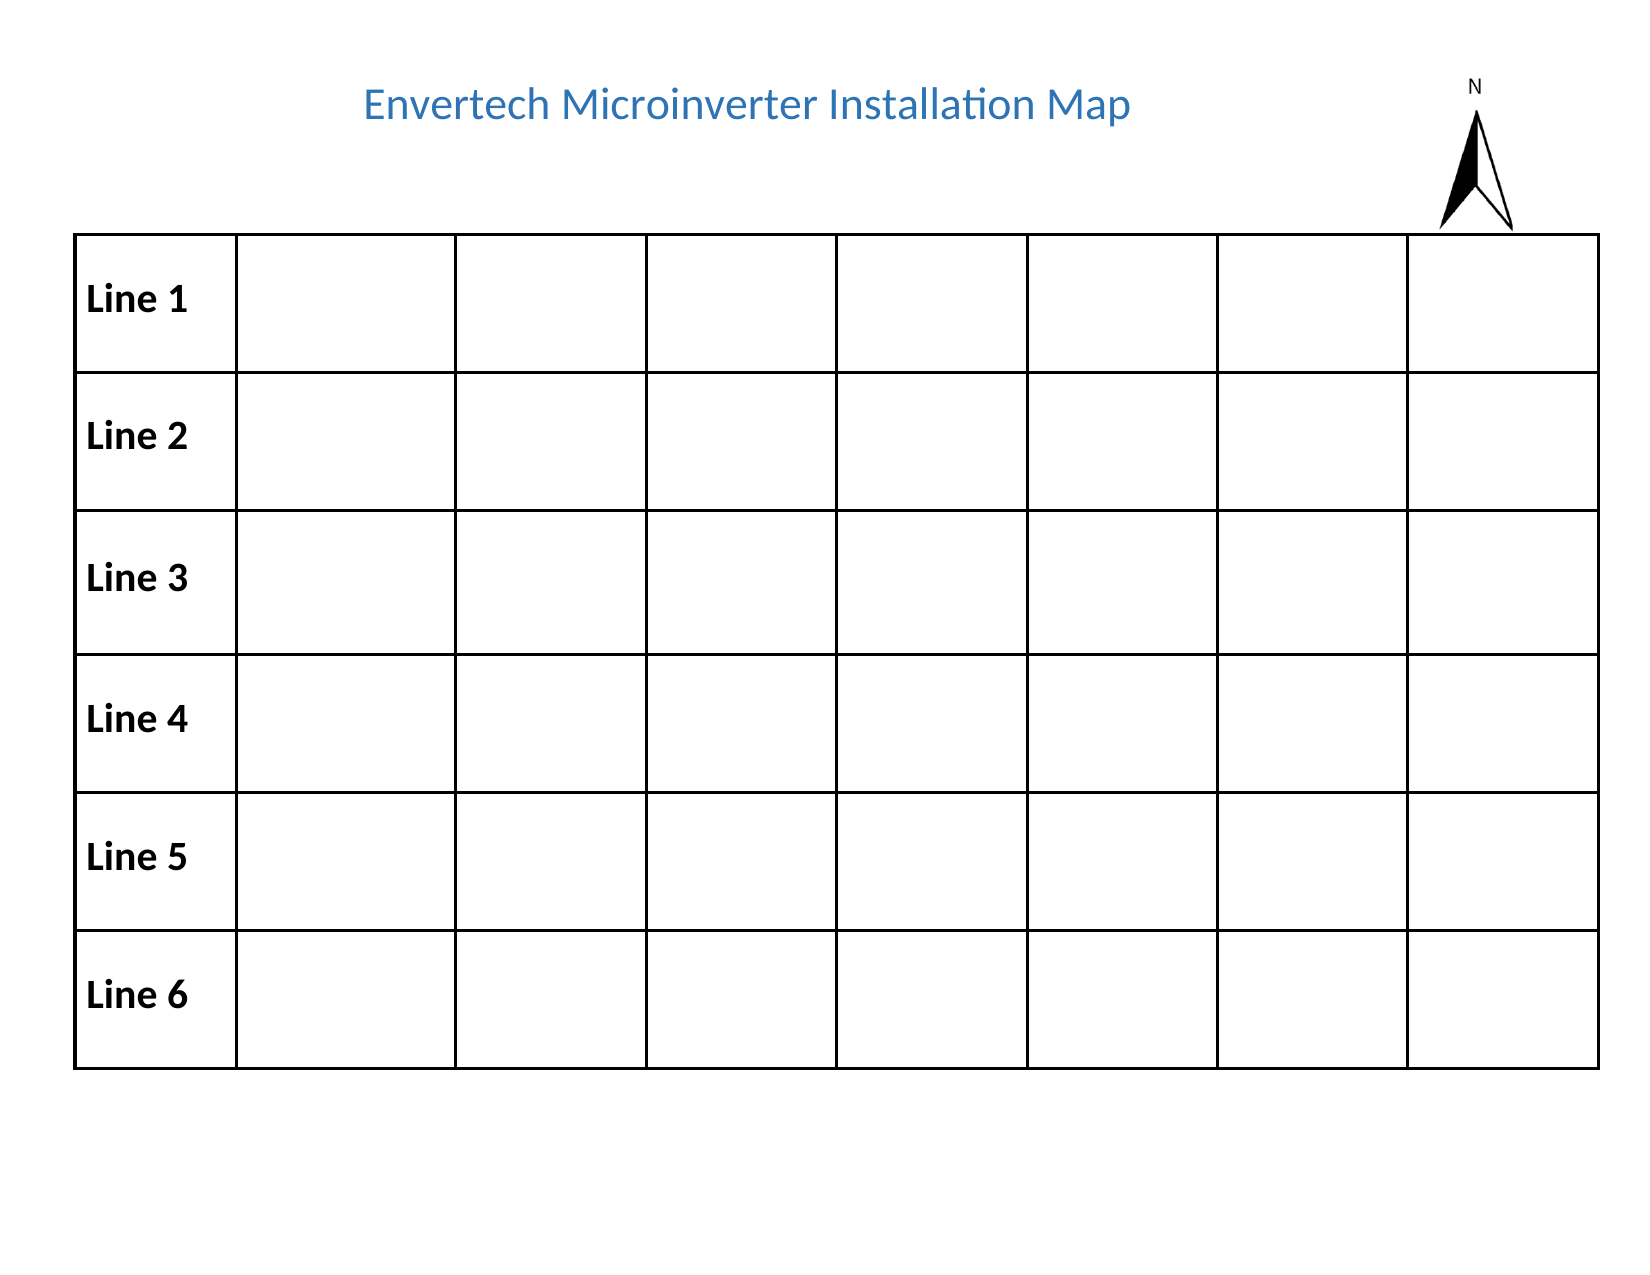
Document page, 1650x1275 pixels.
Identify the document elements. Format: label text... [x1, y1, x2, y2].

table_cell [457, 794, 645, 929]
table_cell [457, 932, 645, 1067]
text Envertech Microinverter Installation Map [75, 75, 1575, 131]
table_cell [1219, 932, 1406, 1067]
table_header [648, 236, 835, 371]
picture [1437, 76, 1513, 230]
table_cell [648, 932, 835, 1067]
table_cell [1409, 512, 1597, 653]
table_header [238, 236, 454, 371]
table_cell Line 4 [77, 656, 235, 791]
table_cell [838, 932, 1026, 1067]
table_header [1029, 236, 1216, 371]
table_header [838, 236, 1026, 371]
table_cell [1219, 794, 1406, 929]
table_cell [238, 794, 454, 929]
table_header Line 1 [77, 236, 235, 371]
table_cell [1029, 794, 1216, 929]
table_cell [1409, 794, 1597, 929]
table_cell [1409, 374, 1597, 509]
table_header [457, 236, 645, 371]
table_cell [238, 932, 454, 1067]
table_cell [838, 656, 1026, 791]
table_cell [838, 512, 1026, 653]
table_cell [1409, 656, 1597, 791]
table_cell Line 5 [77, 794, 235, 929]
table_cell [838, 374, 1026, 509]
table_cell [648, 656, 835, 791]
table_cell [238, 512, 454, 653]
table_cell [1029, 512, 1216, 653]
table_cell [238, 656, 454, 791]
table_cell [648, 374, 835, 509]
table_header [1409, 236, 1597, 371]
table_cell [457, 512, 645, 653]
table_cell [1219, 374, 1406, 509]
table_cell [648, 794, 835, 929]
table_cell [1029, 374, 1216, 509]
table_cell Line 6 [77, 932, 235, 1067]
table_cell [1219, 656, 1406, 791]
table_header [1219, 236, 1406, 371]
table_cell Line 3 [77, 512, 235, 653]
table_cell [1219, 512, 1406, 653]
table_cell [1409, 932, 1597, 1067]
table_cell Line 2 [77, 374, 235, 509]
table_cell [457, 374, 645, 509]
table_cell [238, 374, 454, 509]
table_cell [1029, 656, 1216, 791]
table_cell [838, 794, 1026, 929]
table_cell [457, 656, 645, 791]
table_cell [1029, 932, 1216, 1067]
table_cell [648, 512, 835, 653]
